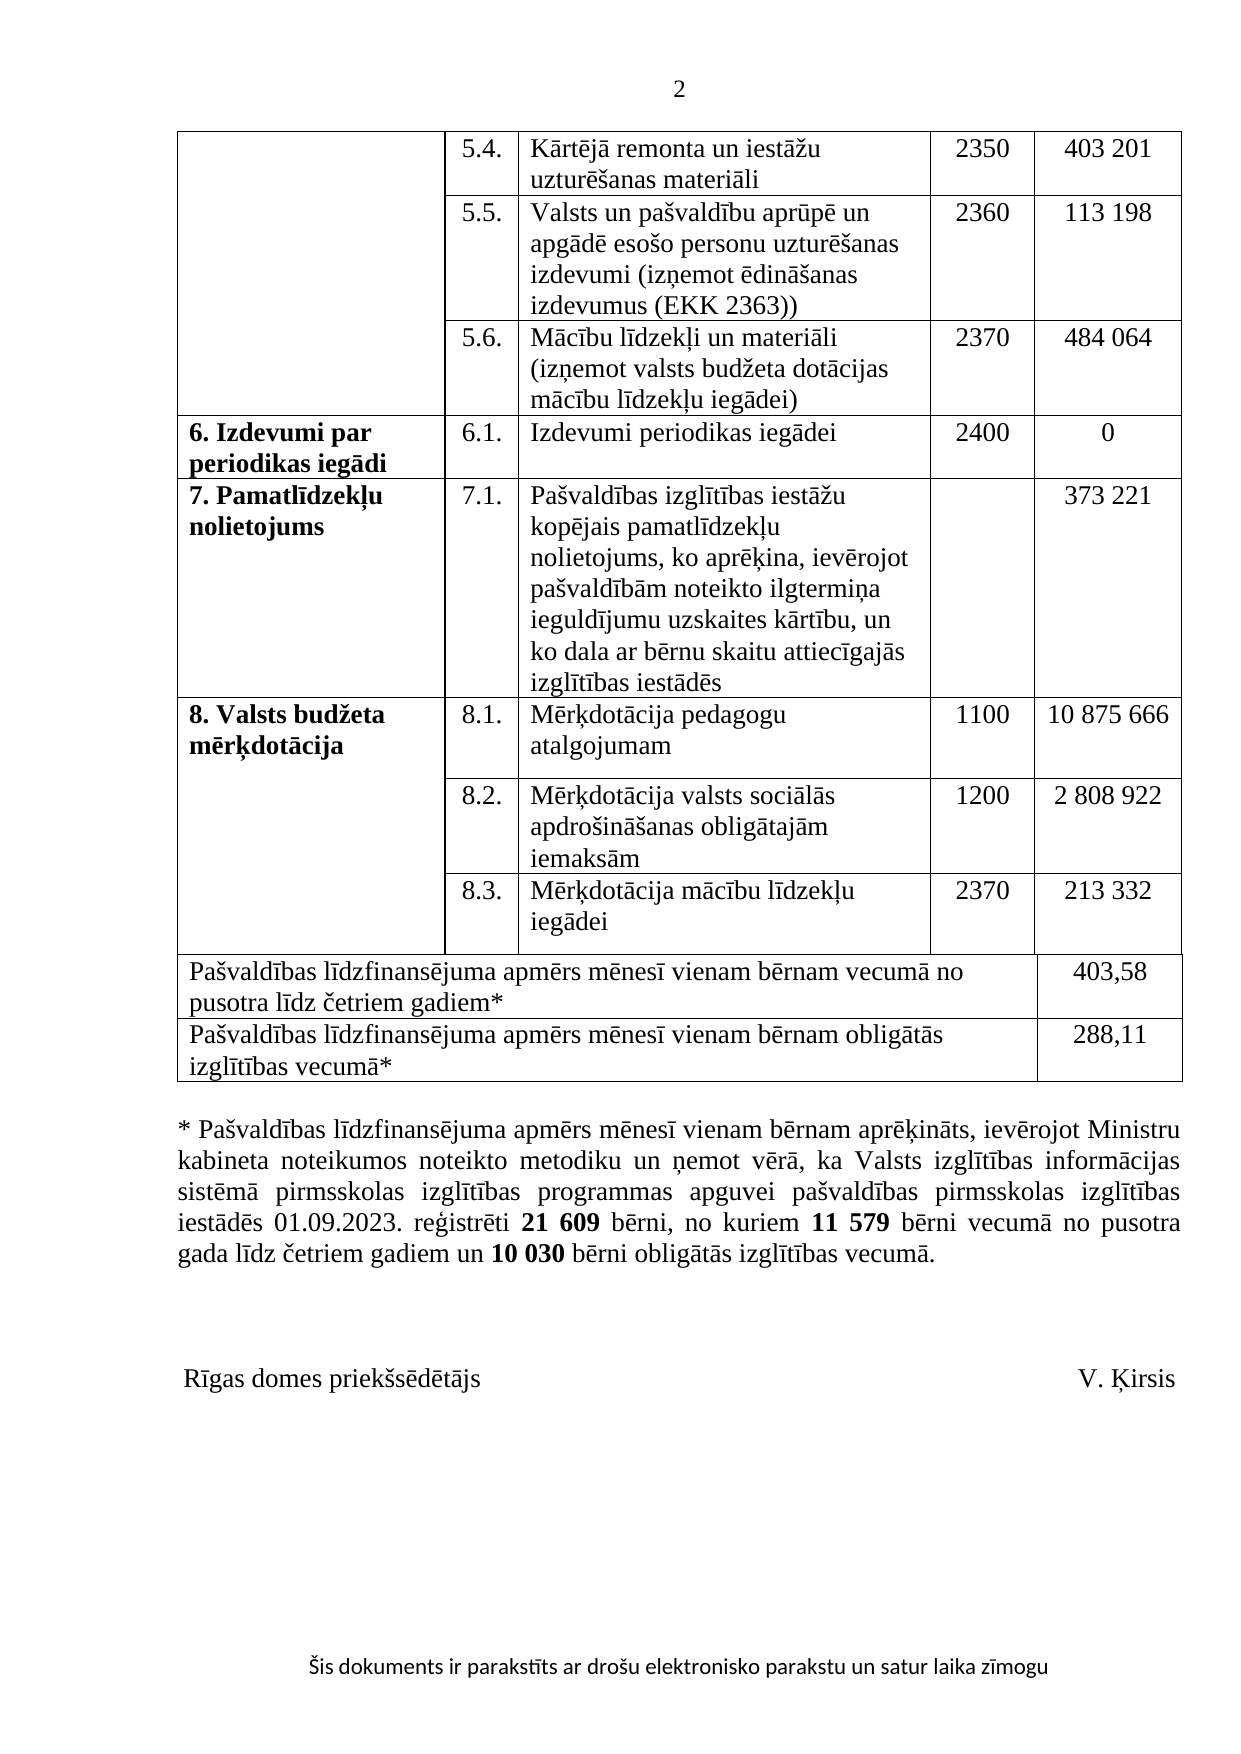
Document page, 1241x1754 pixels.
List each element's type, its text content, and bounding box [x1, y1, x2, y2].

table_cell 2400 [931, 416, 1034, 478]
table_cell 403 201 [1035, 132, 1181, 194]
table_cell 288,11 [1038, 1019, 1182, 1081]
table_cell 7.1. [446, 479, 518, 697]
table_cell 2360 [931, 196, 1034, 320]
table_header V. Ķirsis [664, 1362, 1181, 1404]
table_cell Pašvaldības izglītības iestāžu kopējais pamatlīdzekļu nolietojums, ko aprēķina, ievērojot pašvaldībām noteikto ilgtermiņa ieguldījumu uzskaites kārtību, un ko dala ar bērnu skaitu attiecīgajās izglītības iestādēs [519, 479, 930, 697]
table_header Rīgas domes priekšsēdētājs [177, 1362, 664, 1404]
table_cell 2370 [931, 321, 1034, 415]
table_cell 8.2. [446, 779, 518, 873]
table_cell 5.4. [446, 132, 518, 194]
table_cell 7. Pamatlīdzekļu nolietojums [178, 479, 444, 697]
table_cell 8.1. [446, 698, 518, 778]
table_cell Kārtējā remonta un iestāžu uzturēšanas materiāli [519, 132, 930, 194]
table_cell Izdevumi periodikas iegādei [519, 416, 930, 478]
table_cell [931, 479, 1034, 697]
table_cell 5.5. [446, 196, 518, 320]
table_cell Mērķdotācija mācību līdzekļu iegādei [519, 874, 930, 954]
table_cell 8. Valsts budžeta mērķdotācija [178, 698, 444, 954]
table_cell 2 808 922 [1035, 779, 1181, 873]
table_cell 1100 [931, 698, 1034, 778]
table_cell 6.1. [446, 416, 518, 478]
table_cell 213 332 [1035, 874, 1181, 954]
table_cell 2350 [931, 132, 1034, 194]
table_cell 2370 [931, 874, 1034, 954]
table_cell 1200 [931, 779, 1034, 873]
table_cell Pašvaldības līdzfinansējuma apmērs mēnesī vienam bērnam obligātās izglītības vecumā* [178, 1019, 1037, 1081]
text * Pašvaldības līdzfinansējuma apmērs mēnesī vienam bērnam aprēķināts, ievērojot Ministru kabineta noteikumos noteikto metodiku un ņemot vērā, ka Valsts izglītības informācijas sistēmā pirmsskolas izglītības programmas apguvei pašvaldības pirmsskolas izglītības iestādēs 01.09.2023. reģistrēti 21 609 bērni, no kuriem 11 579 bērni vecumā no pusotra gada līdz četriem gadiem un 10 030 bērni obligātās izglītības vecumā. [177, 1113, 1181, 1269]
table_cell 0 [1035, 416, 1181, 478]
table_cell 484 064 [1035, 321, 1181, 415]
table_cell 373 221 [1035, 479, 1181, 697]
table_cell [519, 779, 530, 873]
table_cell 5.6. [446, 321, 518, 415]
table_cell 403,58 [1038, 955, 1182, 1017]
table_cell Mērķdotācija pedagogu atalgojumam [519, 698, 930, 778]
table_cell 113 198 [1035, 196, 1181, 320]
table_cell 10 875 666 [1035, 698, 1181, 778]
table_cell 6. Izdevumi par periodikas iegādi [178, 416, 444, 478]
table_cell Mērķdotācija valsts sociālās apdrošināšanas obligātajām iemaksām [640, 779, 930, 873]
table_cell Mācību līdzekļi un materiāli (izņemot valsts budžeta dotācijas mācību līdzekļu iegādei) [519, 321, 930, 415]
table_cell Pašvaldības līdzfinansējuma apmērs mēnesī vienam bērnam vecumā no pusotra līdz četriem gadiem* [178, 955, 1037, 1017]
table_cell 8.3. [446, 874, 518, 954]
table_cell Valsts un pašvaldību aprūpē un apgādē esošo personu uzturēšanas izdevumi (izņemot ēdināšanas izdevumus (EKK 2363)) [519, 196, 930, 320]
